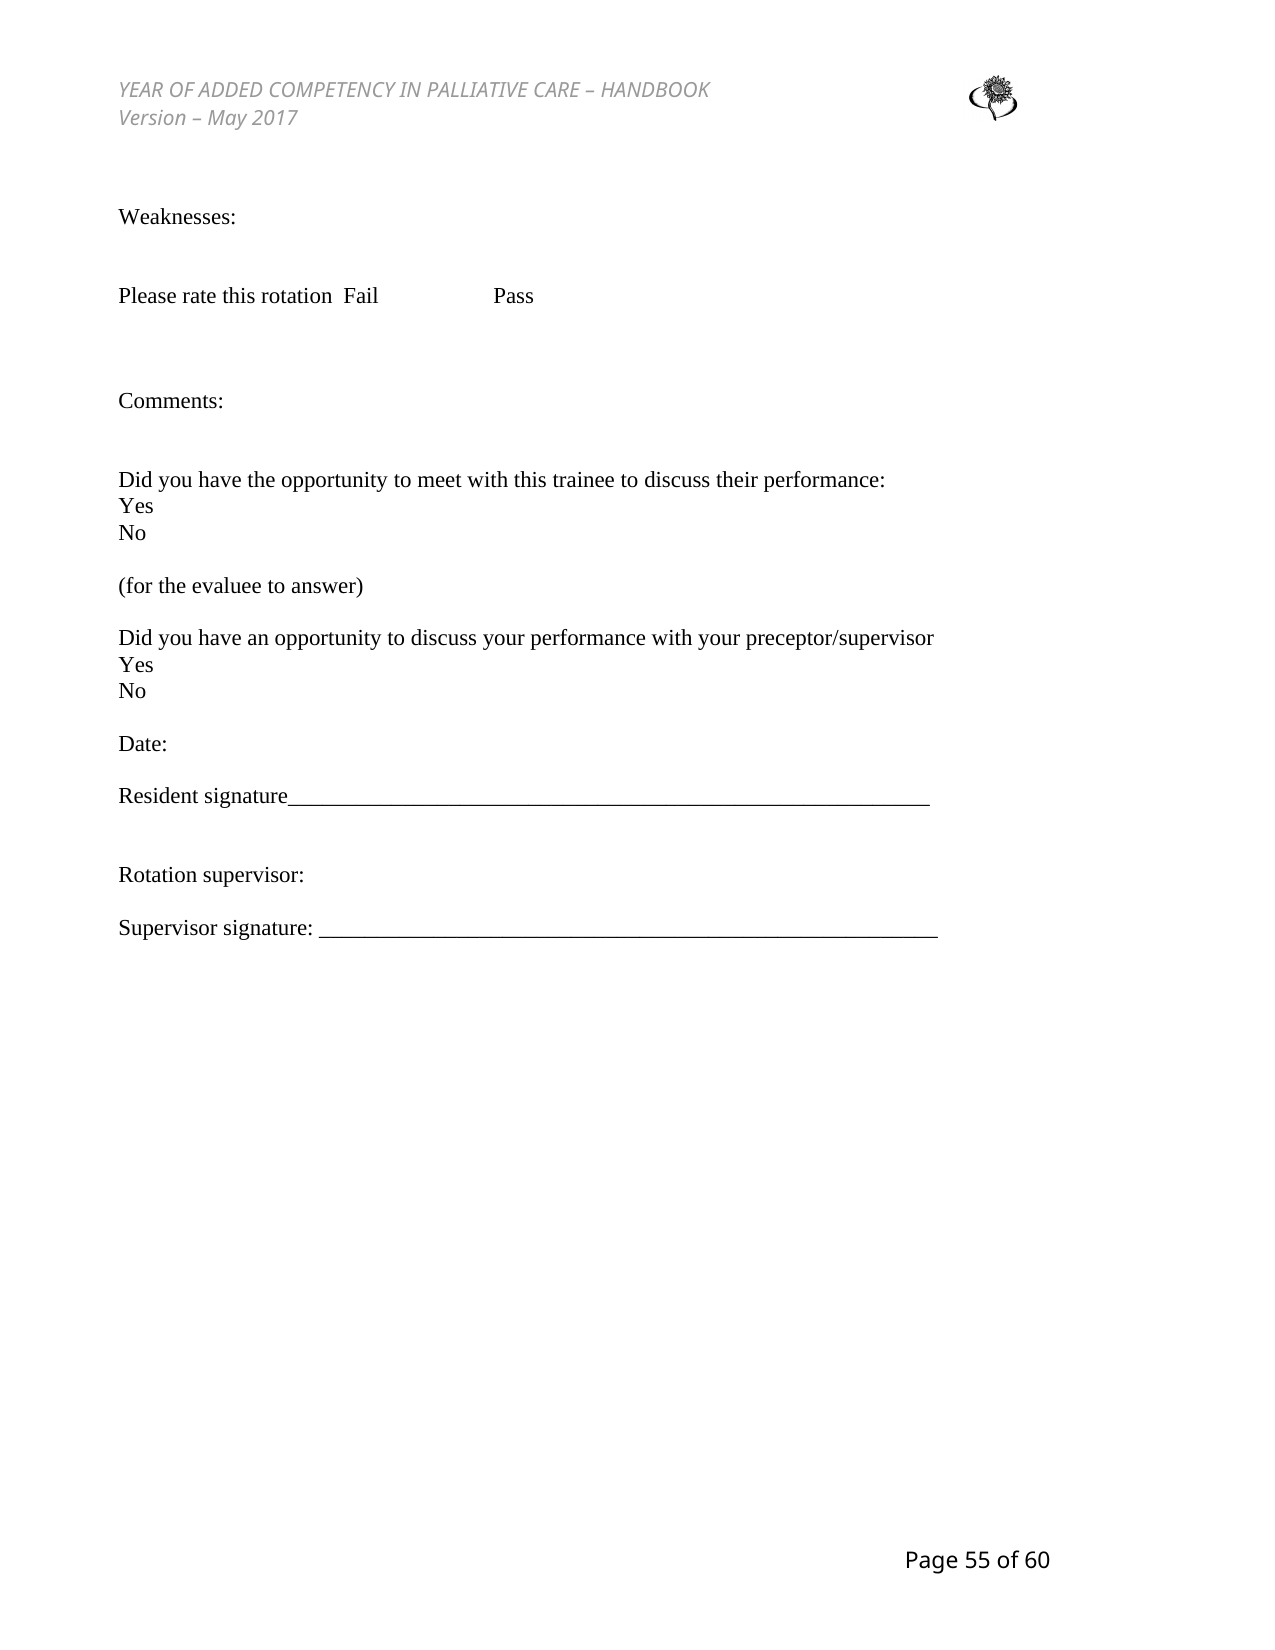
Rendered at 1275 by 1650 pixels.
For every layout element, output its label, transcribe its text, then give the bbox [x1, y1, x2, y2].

text Yes [118, 493, 1088, 519]
text Comments: [118, 387, 1088, 413]
text Yes [118, 651, 1088, 677]
text No [118, 677, 1088, 703]
text Weaknesses: [118, 203, 1088, 229]
text Date: [118, 730, 1088, 756]
text Supervisor signature: ______________________________________________________ [118, 914, 1088, 941]
text Please rate this rotation Fail Pass [118, 282, 1088, 308]
text Resident signature________________________________________________________ [118, 782, 1088, 809]
text Did you have an opportunity to discuss your performance with your preceptor/supervisor [118, 624, 1088, 651]
text (for the evaluee to answer) [118, 572, 1088, 598]
text Rotation supervisor: [118, 862, 1088, 888]
text Did you have the opportunity to meet with this trainee to discuss their performance: [118, 466, 1088, 493]
text No [118, 519, 1088, 545]
picture [961, 75, 1022, 122]
